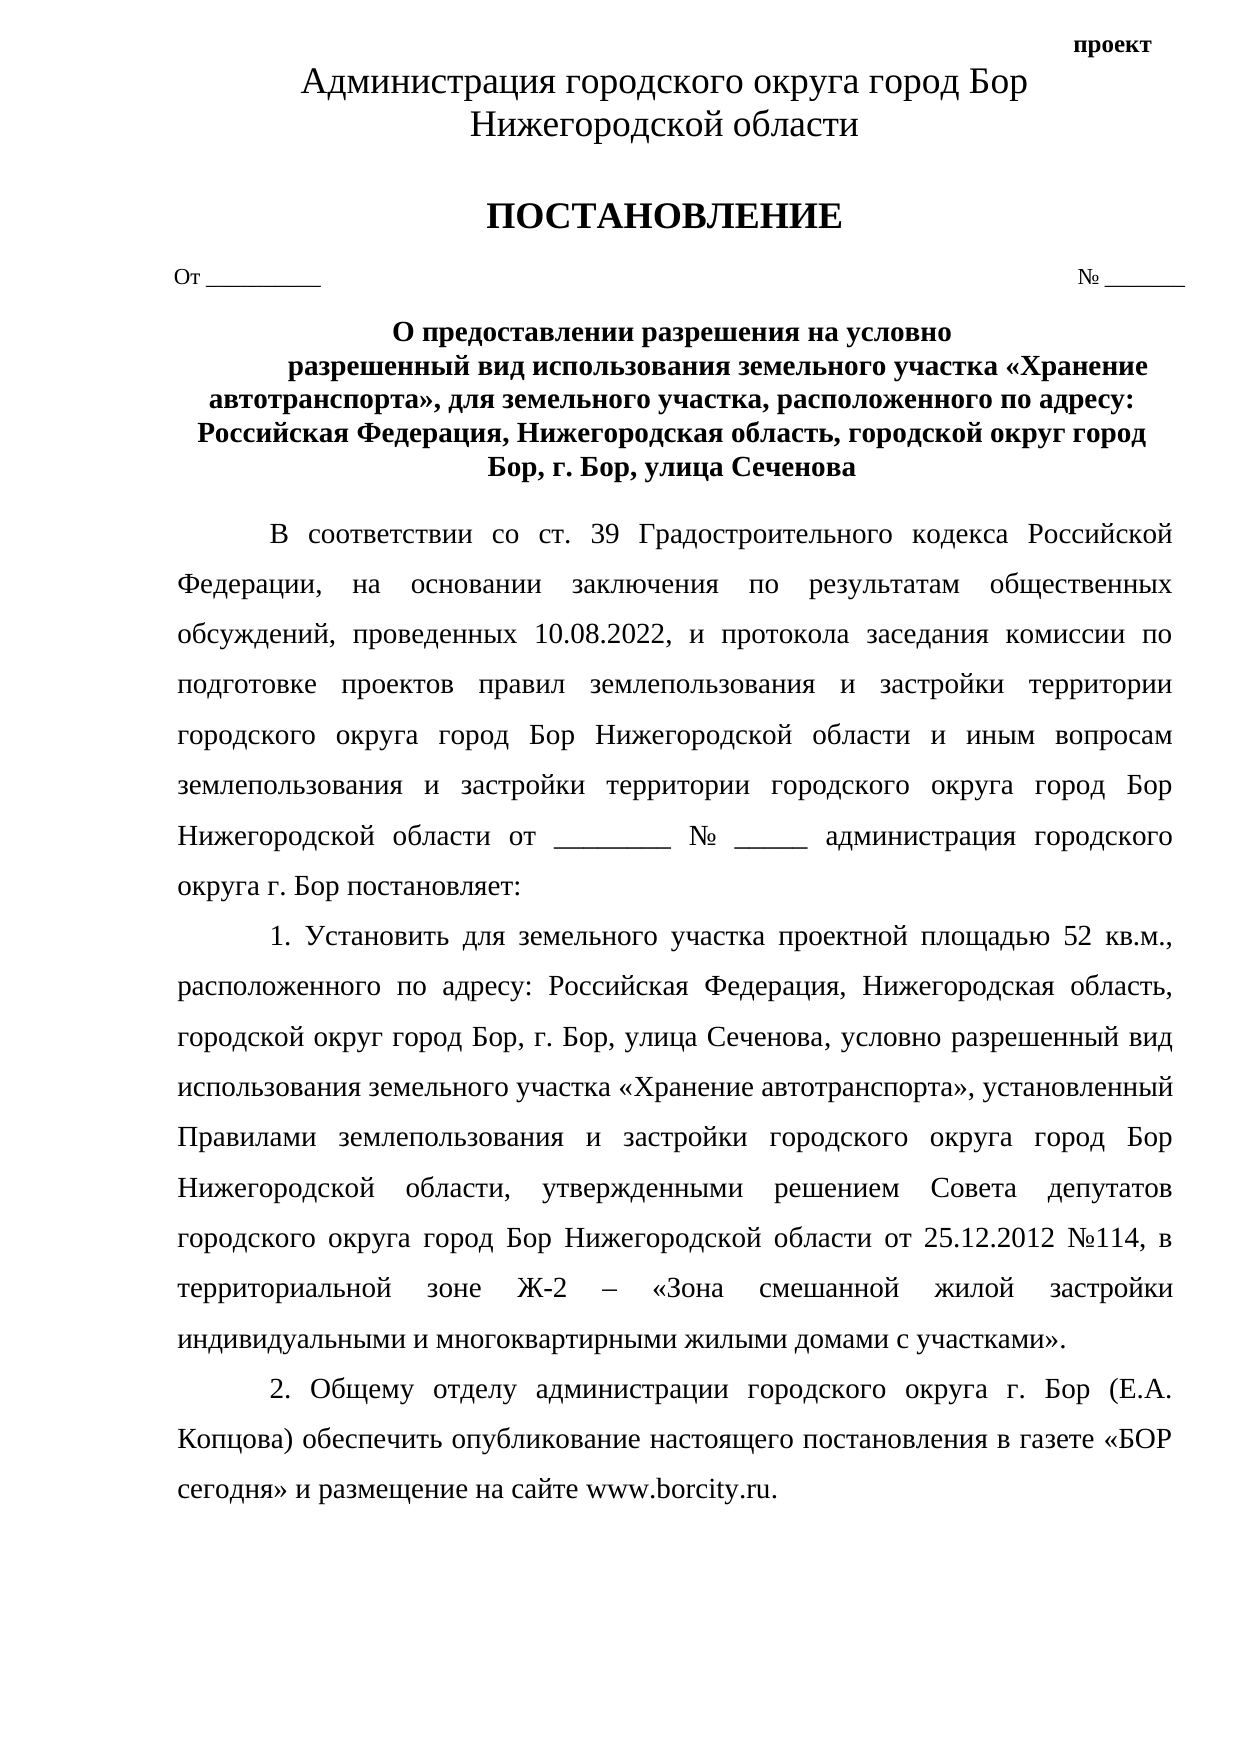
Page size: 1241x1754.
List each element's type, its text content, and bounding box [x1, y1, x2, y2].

text Администрация городского округа город Бор [177, 58, 1152, 101]
text ПОСТАНОВЛЕНИЕ [177, 193, 1152, 236]
table_header От __________ [163, 264, 646, 314]
text Нижегородской области [177, 101, 1152, 144]
table_cell О предоставлении разрешения на условно разрешенный вид использования земельного участка «Хранение автотранспорта», для земельного участка, расположенного по адресу: Российская Федерация, Нижегородская область, городской округ город Бор, г. Бор, улица Сеченова [163, 315, 1181, 516]
text проект [177, 29, 1152, 58]
table_header № _______ [646, 264, 1196, 314]
table_cell В соответствии со ст. 39 Градостроительного кодекса Российской Федерации, на основании заключения по результатам общественных обсуждений, проведенных 10.08.2022, и протокола заседания комиссии по подготовке проектов правил землепользования и застройки территории городского округа город Бор Нижегородской области и иным вопросам землепользования и застройки территории городского округа город Бор Нижегородской области от ________ № _____ администрация городского округа г. Бор постановляет: 1. Установить для земельного участка проектной площадью 52 кв.м., расположенного по адресу: Российская Федерация, Нижегородская область, городской округ город Бор, г. Бор, улица Сеченова, условно разрешенный вид использования земельного участка «Хранение автотранспорта», установленный Правилами землепользования и застройки городского округа город Бор Нижегородской области, утвержденными решением Совета депутатов городского округа город Бор Нижегородской области от 25.12.2012 №114, в территориальной зоне Ж-2 – «Зона смешанной жилой застройки индивидуальными и многоквартирными жилыми домами с участками». 2. Общему отделу администрации городского округа г. Бор (Е.А. Копцова) обеспечить опубликование настоящего постановления в газете «БОР сегодня» и размещение на сайте www.borcity.ru. [166, 516, 1185, 1518]
